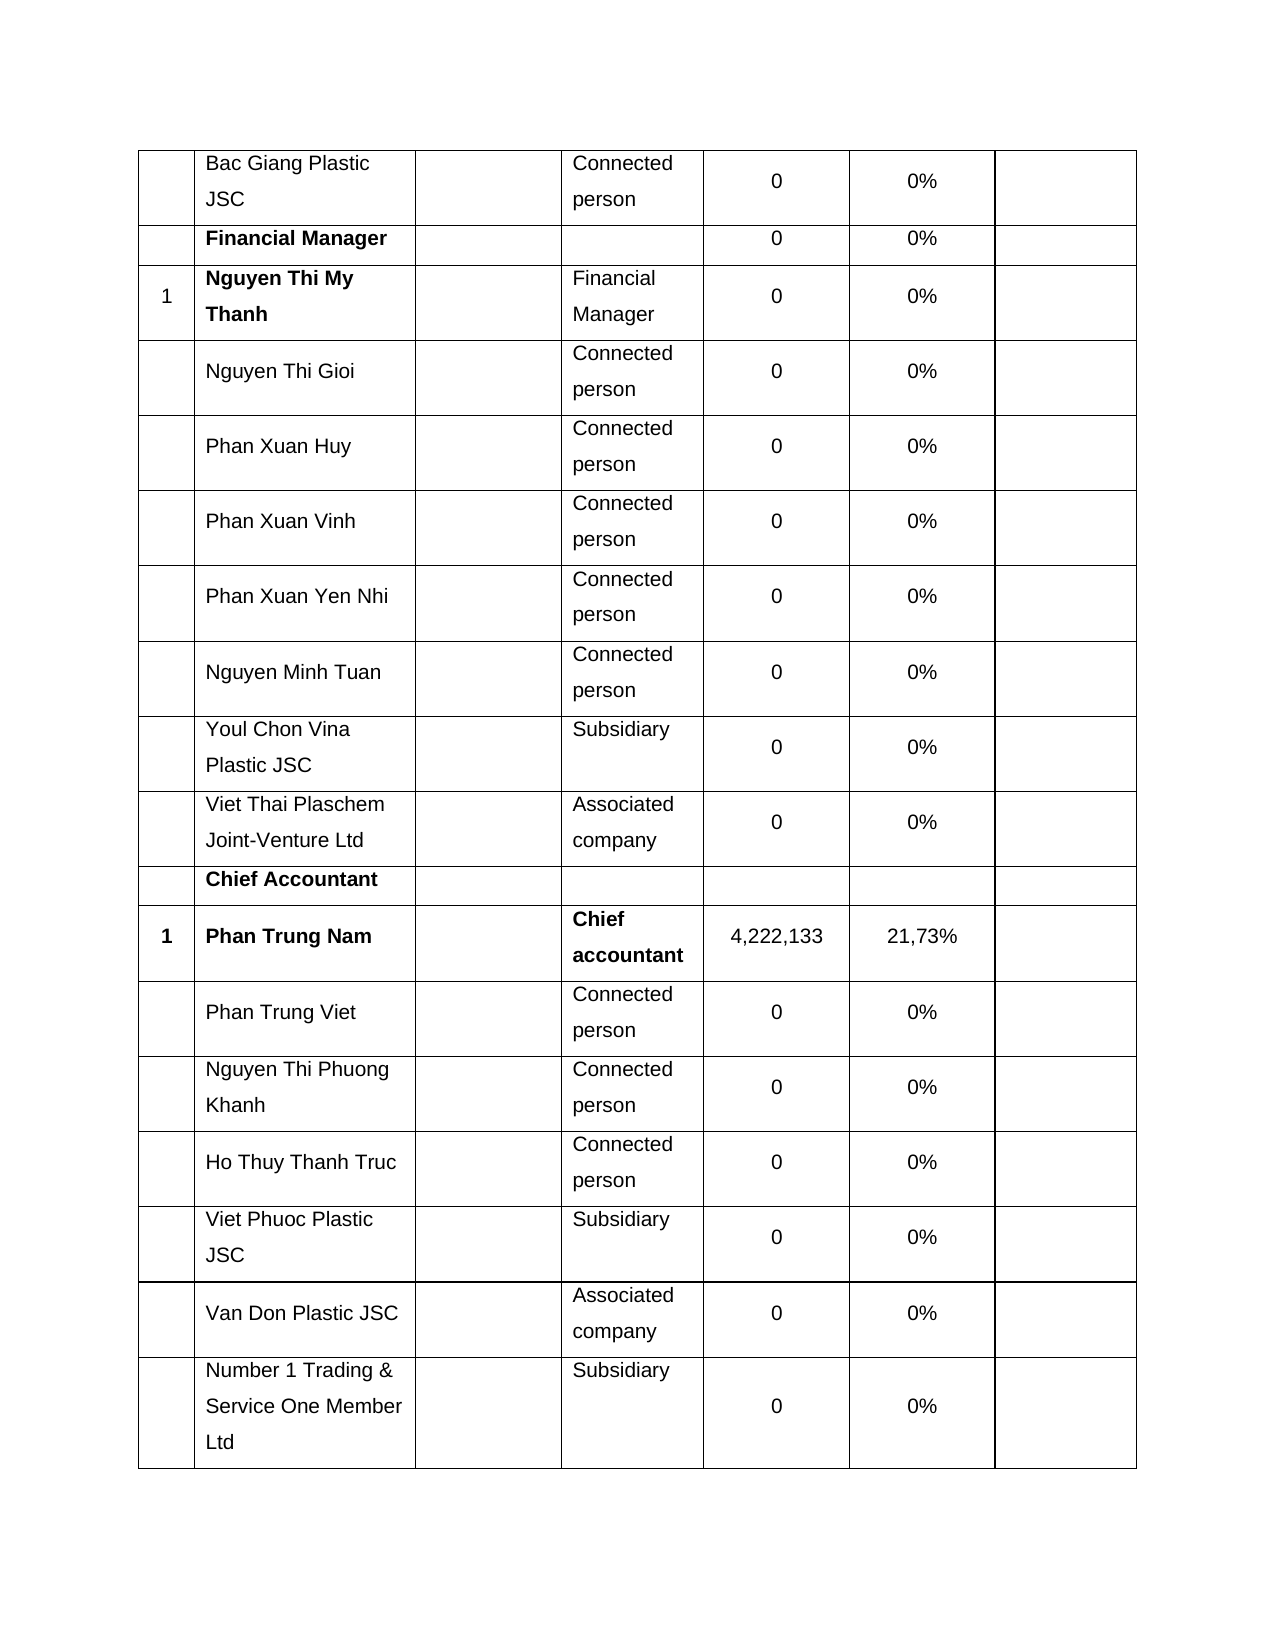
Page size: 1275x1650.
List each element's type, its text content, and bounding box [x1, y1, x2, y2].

table_cell Phan Trung Viet [195, 982, 415, 1056]
table_cell Phan Xuan Huy [195, 416, 415, 490]
table_cell [416, 906, 561, 981]
table_cell Connected person [562, 341, 703, 415]
table_cell Van Don Plastic JSC [195, 1283, 415, 1357]
table_cell 0% [850, 416, 994, 490]
table_cell [704, 867, 849, 905]
table_cell 0% [850, 491, 994, 565]
table_cell 0% [850, 1057, 994, 1131]
table_cell 0 [704, 717, 849, 791]
table_cell 0 [704, 491, 849, 565]
table_cell Connected person [562, 566, 703, 641]
table_cell Connected person [562, 642, 703, 716]
table_cell Subsidiary [562, 717, 703, 791]
table_cell [139, 1057, 194, 1131]
table_cell [996, 266, 1136, 340]
table_cell Subsidiary [562, 1207, 703, 1281]
table_cell [416, 226, 561, 264]
table_cell [416, 1358, 561, 1468]
table_cell [139, 341, 194, 415]
table_cell Phan Xuan Vinh [195, 491, 415, 565]
table_cell 0% [850, 266, 994, 340]
table_cell [996, 566, 1136, 641]
table_cell 0 [704, 341, 849, 415]
table_cell [139, 491, 194, 565]
table_cell Chief Accountant [195, 867, 415, 905]
table_cell [416, 1207, 561, 1281]
table_cell [416, 1057, 561, 1131]
table_cell 21,73% [850, 906, 994, 981]
table_cell [416, 341, 561, 415]
table_cell [416, 642, 561, 716]
table_cell Phan Xuan Yen Nhi [195, 566, 415, 641]
table_cell [996, 1283, 1136, 1357]
table_cell [996, 226, 1136, 264]
table_cell 4,222,133 [704, 906, 849, 981]
table_cell Nguyen Thi Phuong Khanh [195, 1057, 415, 1131]
table_cell 0 [704, 982, 849, 1056]
table_cell [996, 341, 1136, 415]
table_cell Financial Manager [562, 266, 703, 340]
table_cell 0 [704, 416, 849, 490]
table_cell 0 [704, 1132, 849, 1206]
table_cell [996, 1358, 1136, 1468]
table_cell 1 [139, 266, 194, 340]
table_cell Viet Thai Plaschem Joint-Venture Ltd [195, 792, 415, 866]
table_cell [562, 226, 703, 264]
table_cell Number 1 Trading & Service One Member Ltd [195, 1358, 415, 1468]
table_cell [996, 491, 1136, 565]
table_cell [139, 151, 194, 225]
table_cell [996, 1132, 1136, 1206]
table_cell [416, 266, 561, 340]
table_cell 0 [704, 642, 849, 716]
table_cell [416, 151, 561, 225]
table_cell 0% [850, 1132, 994, 1206]
table_cell [996, 867, 1136, 905]
table_cell [996, 151, 1136, 225]
table_cell [850, 867, 994, 905]
table_cell [416, 416, 561, 490]
table_cell 0% [850, 226, 994, 264]
table_cell Ho Thuy Thanh Truc [195, 1132, 415, 1206]
table_cell Nguyen Thi Gioi [195, 341, 415, 415]
table_cell 0 [704, 266, 849, 340]
table_cell 0% [850, 1283, 994, 1357]
table_cell [416, 982, 561, 1056]
table_cell [416, 566, 561, 641]
table_cell 0% [850, 566, 994, 641]
table_cell Connected person [562, 1057, 703, 1131]
table_cell [996, 792, 1136, 866]
table_cell 1 [139, 906, 194, 981]
table_cell [139, 1207, 194, 1281]
table_cell 0% [850, 1207, 994, 1281]
table_cell [996, 717, 1136, 791]
table_cell Subsidiary [562, 1358, 703, 1468]
table_cell Connected person [562, 491, 703, 565]
table_cell 0 [704, 792, 849, 866]
table_cell [562, 867, 703, 905]
table_cell Financial Manager [195, 226, 415, 264]
table_cell 0 [704, 1207, 849, 1281]
table_cell Phan Trung Nam [195, 906, 415, 981]
table_cell [416, 792, 561, 866]
table_cell [139, 1132, 194, 1206]
table_cell [996, 642, 1136, 716]
table_cell Nguyen Minh Tuan [195, 642, 415, 716]
table_cell Connected person [562, 982, 703, 1056]
table_cell 0% [850, 642, 994, 716]
table_cell [139, 1358, 194, 1468]
table_cell [416, 1132, 561, 1206]
table_cell [139, 717, 194, 791]
table_cell Connected person [562, 416, 703, 490]
table_cell Youl Chon Vina Plastic JSC [195, 717, 415, 791]
table_cell Nguyen Thi My Thanh [195, 266, 415, 340]
table_cell [416, 867, 561, 905]
table_cell [139, 566, 194, 641]
table_cell 0% [850, 341, 994, 415]
table_cell [416, 491, 561, 565]
table_cell [139, 226, 194, 264]
table_cell [416, 717, 561, 791]
table_cell [139, 792, 194, 866]
table_cell [996, 416, 1136, 490]
table_cell [996, 1057, 1136, 1131]
table_cell 0 [704, 1283, 849, 1357]
table_cell [139, 867, 194, 905]
table_cell Bac Giang Plastic JSC [195, 151, 415, 225]
table_cell [996, 1207, 1136, 1281]
table_cell [139, 416, 194, 490]
table_cell 0 [704, 1057, 849, 1131]
table_cell 0 [704, 1358, 849, 1468]
table_cell [996, 982, 1136, 1056]
table_cell 0 [704, 151, 849, 225]
table_cell Connected person [562, 1132, 703, 1206]
table_cell [139, 642, 194, 716]
table_cell 0 [704, 226, 849, 264]
table_cell 0% [850, 982, 994, 1056]
table_cell 0% [850, 151, 994, 225]
table_cell 0% [850, 792, 994, 866]
table_cell Associated company [562, 792, 703, 866]
table_cell 0 [704, 566, 849, 641]
table_cell [139, 1283, 194, 1357]
table_cell [996, 906, 1136, 981]
table_cell 0% [850, 1358, 994, 1468]
table_cell [416, 1283, 561, 1357]
table_cell 0% [850, 717, 994, 791]
table_cell Connected person [562, 151, 703, 225]
table_cell [139, 982, 194, 1056]
table_cell Viet Phuoc Plastic JSC [195, 1207, 415, 1281]
table_cell Chief accountant [562, 906, 703, 981]
table_cell Associated company [562, 1283, 703, 1357]
